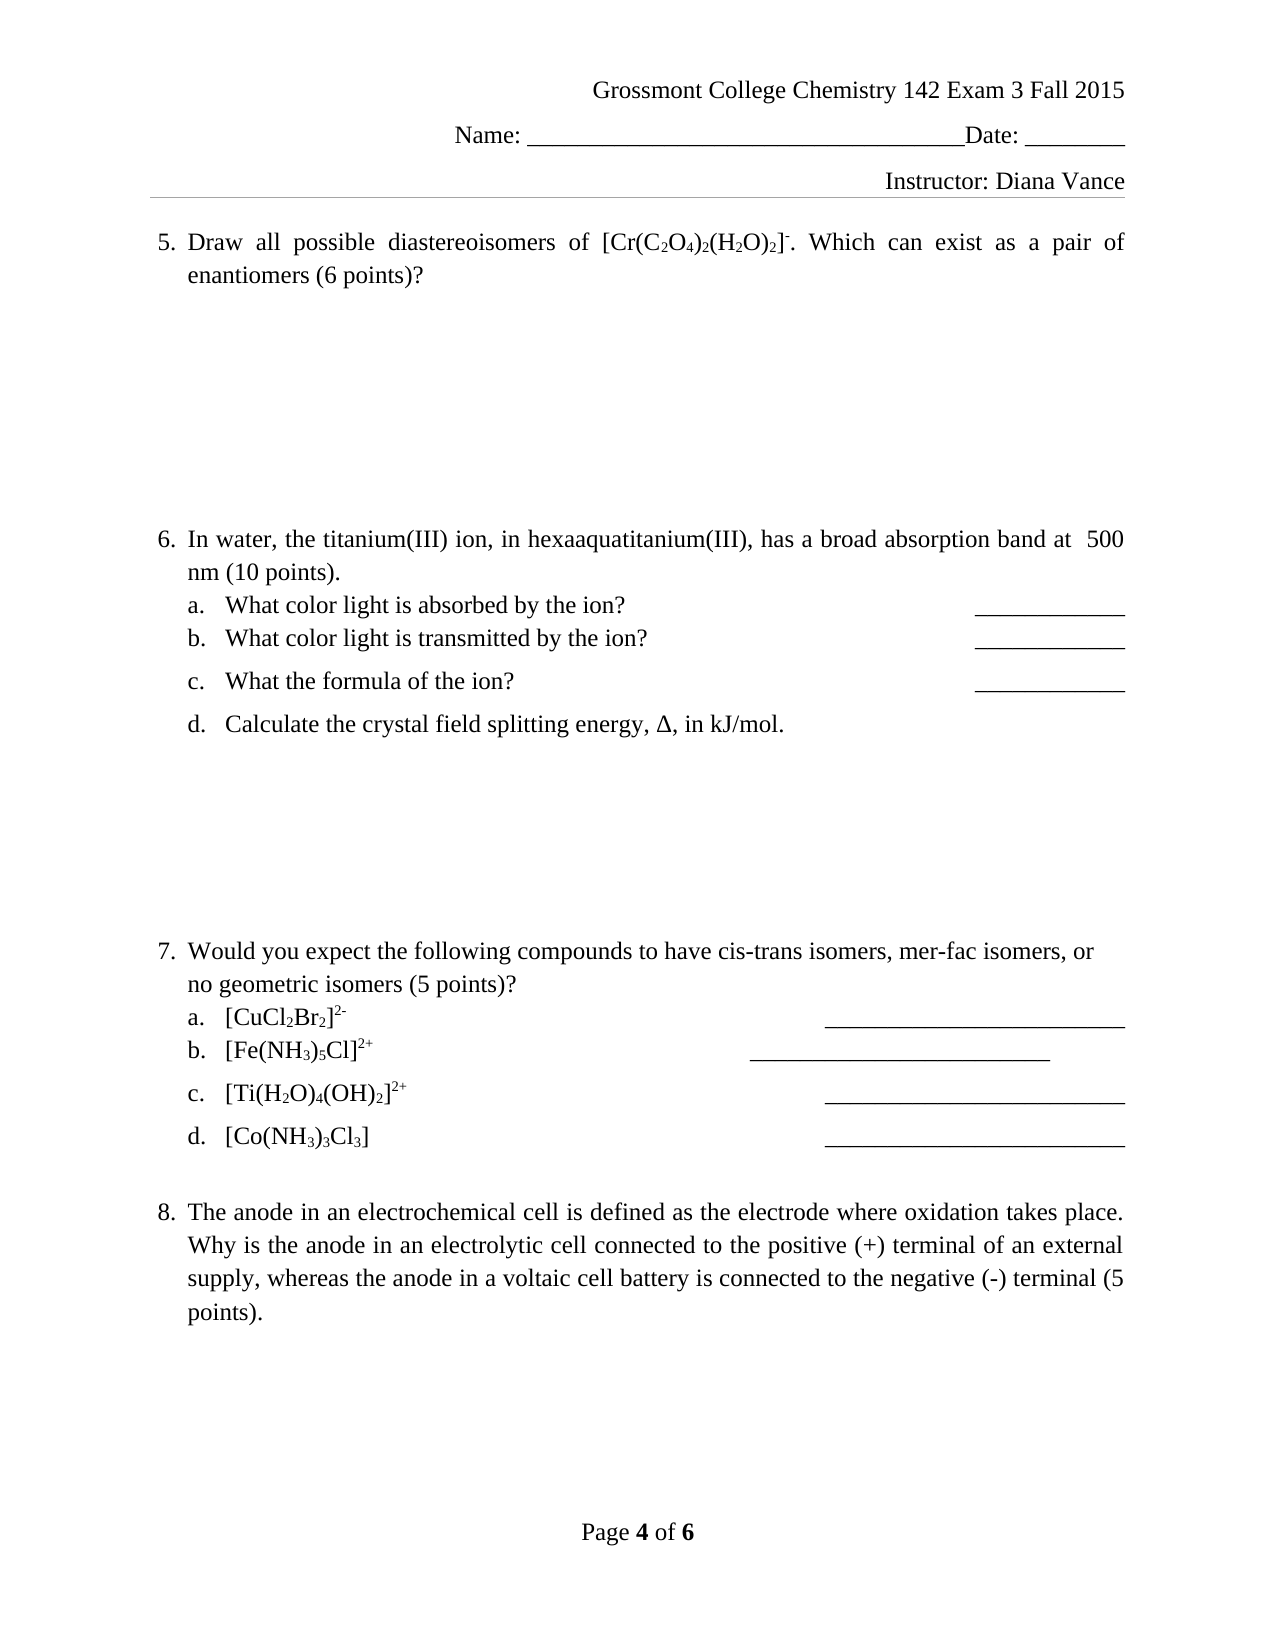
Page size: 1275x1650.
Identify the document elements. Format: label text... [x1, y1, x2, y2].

list What color light is absorbed by the ion? ____________ [187, 590, 1125, 619]
list Would you expect the following compounds to have cis-trans isomers, mer-fac isomers, or no geometric isomers (5 points)? [157, 936, 1125, 998]
list What the formula of the ion? ____________ [187, 666, 1125, 695]
list [Fe(NH3)5Cl]2+ ________________________ [187, 1035, 1125, 1064]
list [Ti(H2O)4(OH)2]2+ ________________________ [187, 1078, 1125, 1107]
list Calculate the crystal field splitting energy, Δ, in kJ/mol. [187, 709, 1125, 738]
list What color light is transmitted by the ion? ____________ [187, 623, 1125, 652]
list [Co(NH3)3Cl3] ________________________ [187, 1121, 1125, 1150]
list [CuCl2Br2]2- ________________________ [187, 1002, 1125, 1031]
list Draw all possible diastereoisomers of [Cr(C2O4)2(H2O)2]-. Which can exist as a pair of enantiomers (6 points)? [157, 227, 1125, 288]
list In water, the titanium(III) ion, in hexaaquatitanium(III), has a broad absorption band at 500 nm (10 points). [157, 524, 1125, 586]
list The anode in an electrochemical cell is defined as the electrode where oxidation takes place. Why is the anode in an electrolytic cell connected to the positive (+) terminal of an external supply, whereas the anode in a voltaic cell battery is connected to the negative (-) terminal (5 points). [157, 1197, 1125, 1325]
